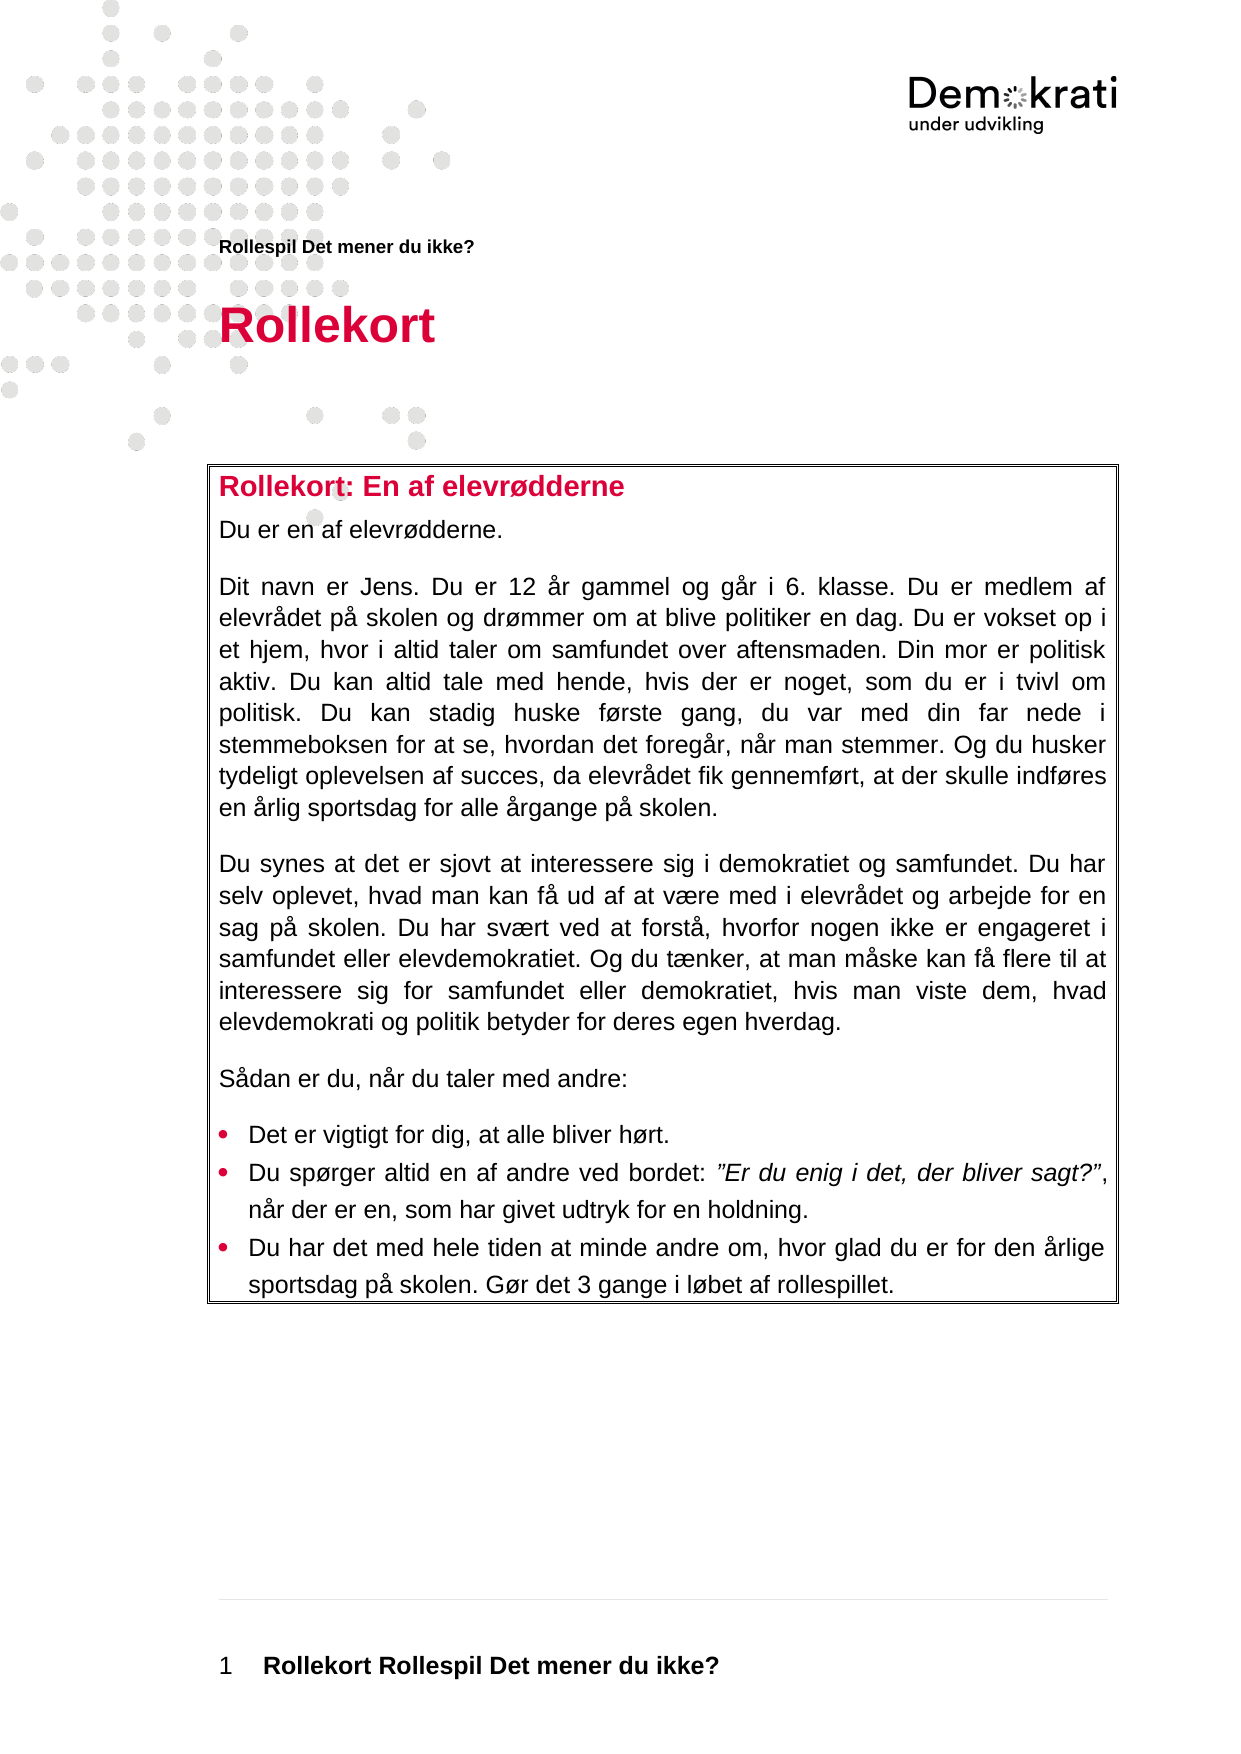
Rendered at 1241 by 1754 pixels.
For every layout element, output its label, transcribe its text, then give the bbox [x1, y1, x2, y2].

list Du har det med hele tiden at minde andre om, hvor glad du er for den årlige sportsdag på skolen. Gør det 3 gange i løbet af rollespillet. [210, 1227, 1116, 1301]
list Du spørger altid en af andre ved bordet: ”Er du enig i det, der bliver sagt?”, når der er en, som har givet udtryk for en holdning. [210, 1153, 1116, 1224]
list Det er vigtigt for dig, at alle bliver hørt. [210, 1115, 1116, 1149]
title Rollekort [218, 295, 1108, 353]
subtitle Rollespil Det mener du ikke? [218, 236, 1108, 258]
picture [210, 503, 451, 510]
text Du synes at det er sjovt at interessere sig i demokratiet og samfundet. Du har selv oplevet, hvad man kan få ud af at være med i elevrådet og arbejde for en sag på skolen. Du har svært ved at forstå, hvorfor nogen ikke er engageret i samfundet eller elevdemokratiet. Og du tænker, at man måske kan få flere til at interessere sig for samfundet eller demokratiet, hvis man viste dem, hvad elevdemokrati og politik betyder for deres egen hverdag. [210, 844, 1116, 1036]
text Sådan er du, når du taler med andre: [210, 1058, 1116, 1092]
picture [0, 0, 451, 526]
picture [909, 76, 1117, 134]
subtitle Rollekort: En af elevrødderne [210, 467, 1116, 503]
text Dit navn er Jens. Du er 12 år gammel og går i 6. klasse. Du er medlem af elevrådet på skolen og drømmer om at blive politiker en dag. Du er vokset op i et hjem, hvor i altid taler om samfundet over aftensmaden. Din mor er politisk aktiv. Du kan altid tale med hende, hvis der er noget, som du er i tvivl om politisk. Du kan stadig huske første gang, du var med din far nede i stemmeboksen for at se, hvordan det foregår, når man stemmer. Og du husker tydeligt oplevelsen af succes, da elevrådet fik gennemført, at der skulle indføres en årlig sportsdag for alle årgange på skolen. [210, 567, 1116, 822]
text Du er en af elevrødderne. [210, 510, 1116, 544]
